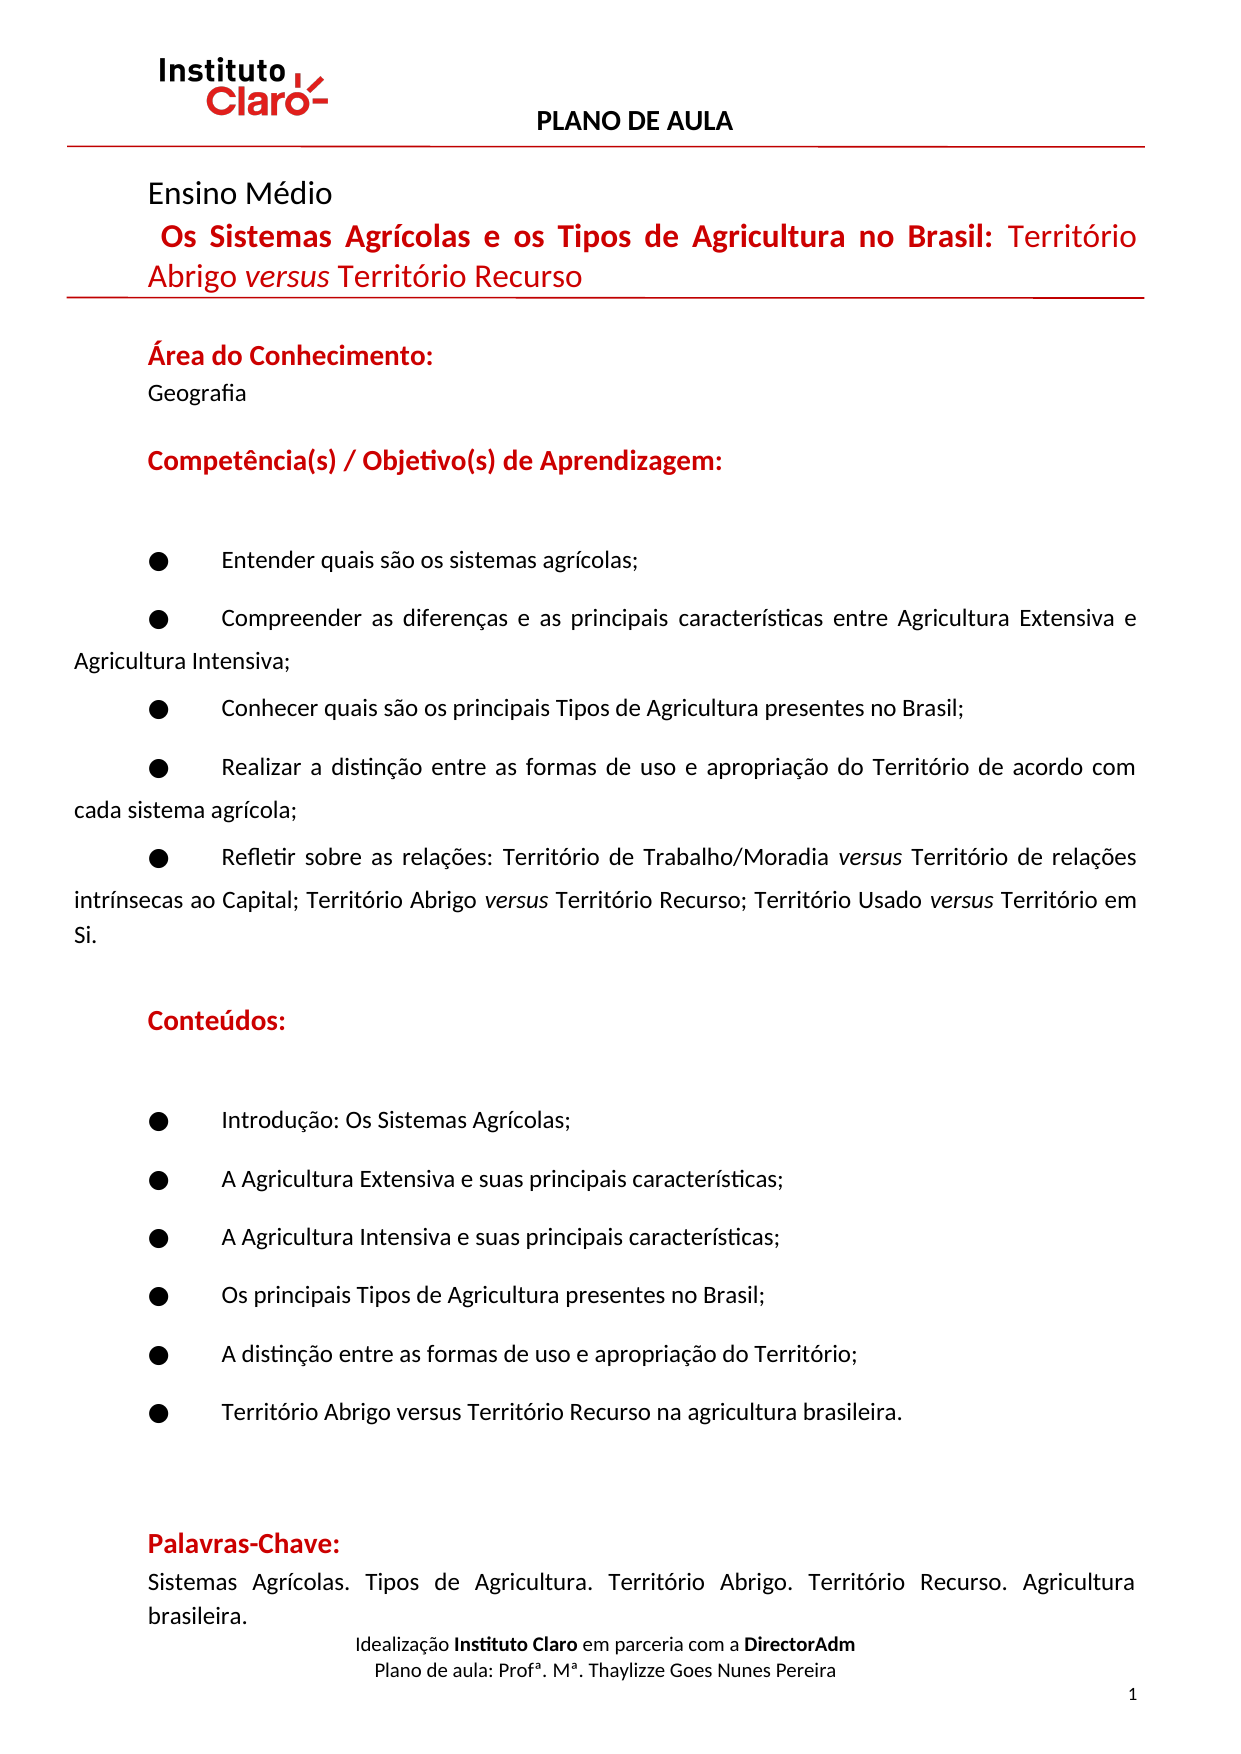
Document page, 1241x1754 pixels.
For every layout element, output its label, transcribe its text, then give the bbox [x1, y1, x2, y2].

text Ensino Médio [74, 172, 1137, 213]
text Área do Conhecimento: [74, 337, 1137, 372]
list Realizar a distinção entre as formas de uso e apropriação do Território de acordo com cada sistema agrícola; [74, 738, 1137, 824]
list Território Abrigo versus Território Recurso na agricultura brasileira. [74, 1383, 1137, 1434]
list Compreender as diferenças e as principais características entre Agricultura Extensiva e Agricultura Intensiva; [74, 589, 1137, 676]
list A distinção entre as formas de uso e apropriação do Território; [74, 1325, 1137, 1376]
list Conhecer quais são os principais Tipos de Agricultura presentes no Brasil; [74, 680, 1137, 731]
text Os Sistemas Agrícolas e os Tipos de Agricultura no Brasil: Território Abrigo versus Território Recurso [148, 215, 1137, 296]
subtitle Competência(s) / Objetivo(s) de Aprendizagem: [74, 442, 1137, 478]
subtitle Palavras-Chave: [74, 1525, 1137, 1561]
list Entender quais são os sistemas agrícolas; [74, 531, 1137, 582]
text Sistemas Agrícolas. Tipos de Agricultura. Território Abrigo. Território Recurso. Agricultura brasileira. [148, 1566, 1137, 1631]
list Introdução: Os Sistemas Agrícolas; [74, 1092, 1137, 1143]
text Geografia [74, 377, 1137, 408]
list A Agricultura Intensiva e suas principais características; [74, 1208, 1137, 1259]
picture [146, 46, 339, 131]
list Os principais Tipos de Agricultura presentes no Brasil; [74, 1267, 1137, 1318]
list Refletir sobre as relações: Território de Trabalho/Moradia versus Território de relações intrínsecas ao Capital; Território Abrigo versus Território Recurso; Território Usado versus Território em Si. [74, 828, 1137, 949]
subtitle Conteúdos: [74, 1002, 1137, 1038]
list A Agricultura Extensiva e suas principais características; [74, 1150, 1137, 1201]
